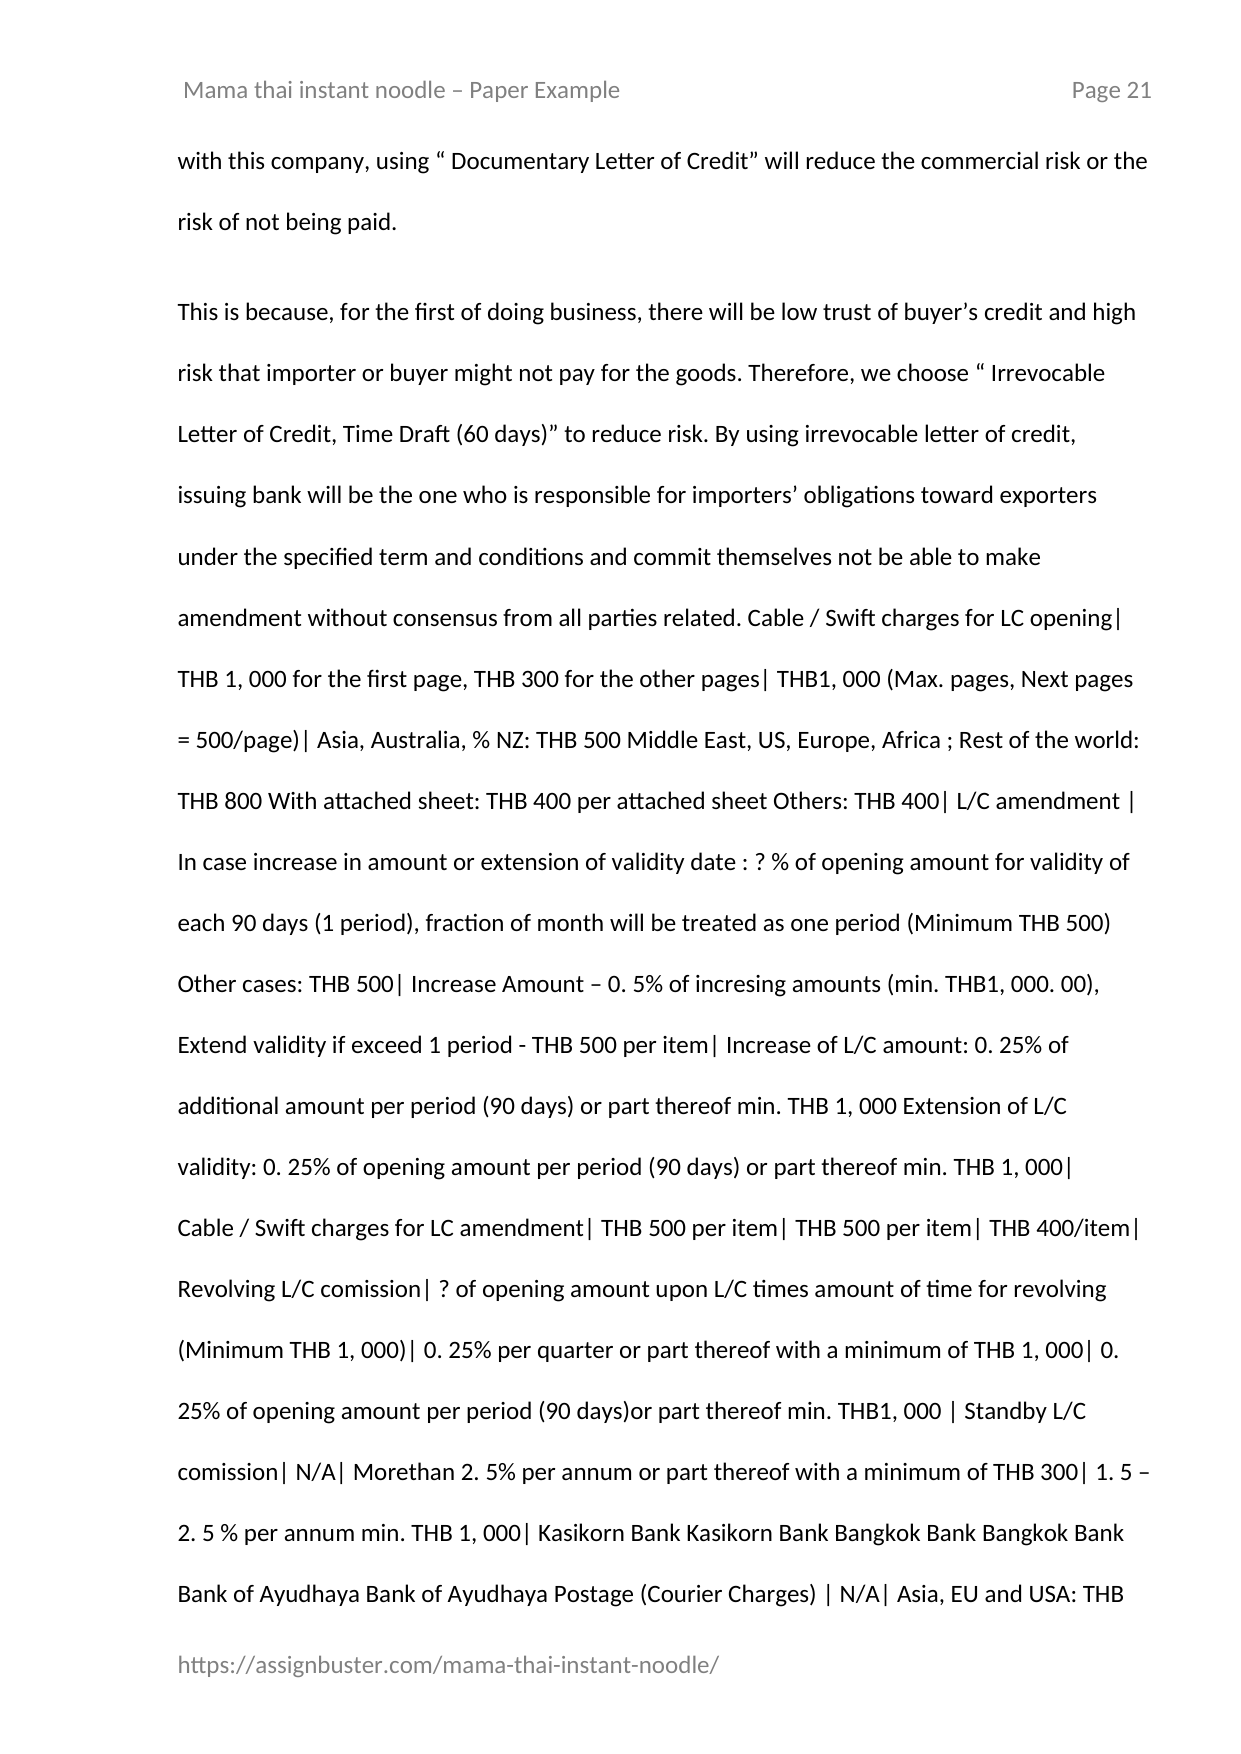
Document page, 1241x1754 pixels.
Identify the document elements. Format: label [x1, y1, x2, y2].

text [177, 145, 1152, 237]
text [177, 297, 1152, 1609]
